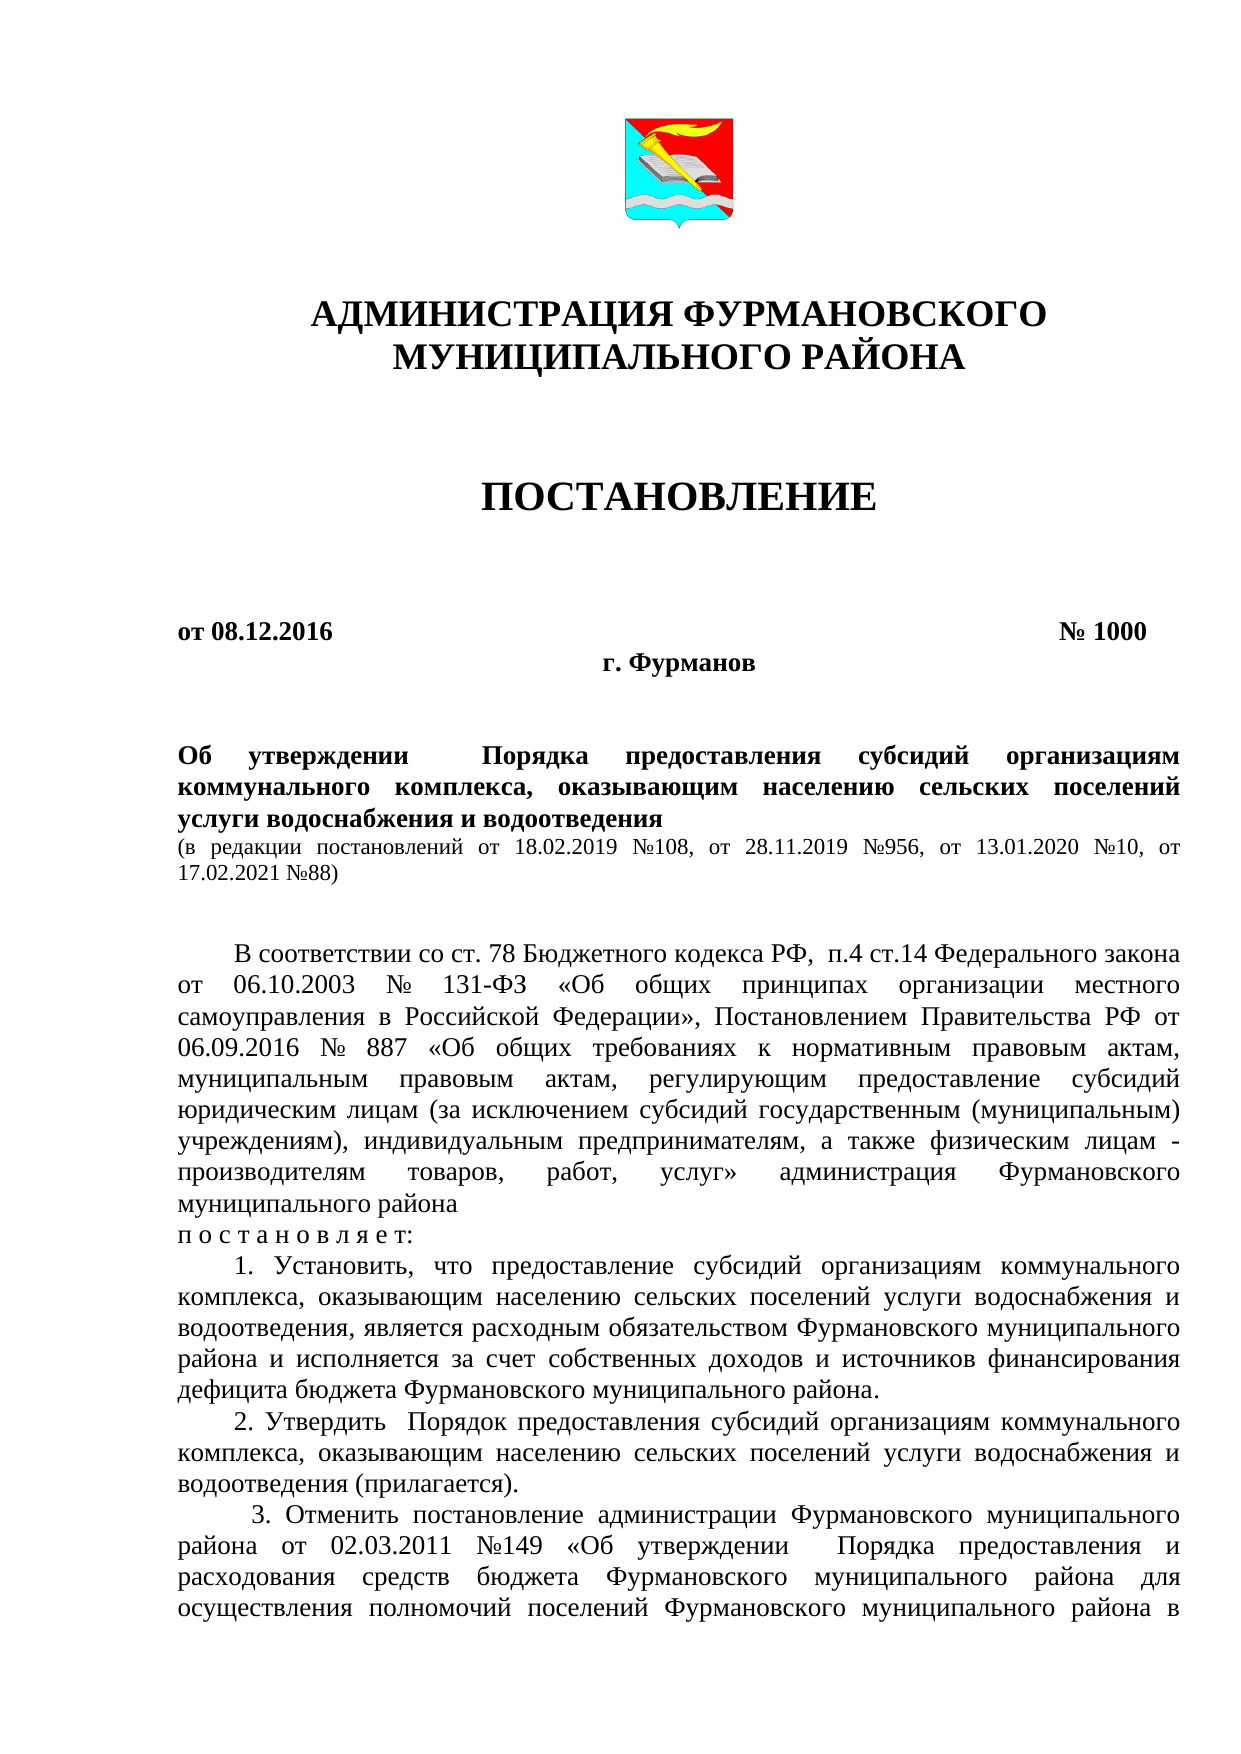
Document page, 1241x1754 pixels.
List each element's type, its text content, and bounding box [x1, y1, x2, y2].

text 1. Установить, что предоставление субсидий организациям коммунального комплекса, оказывающим населению сельских поселений услуги водоснабжения и водоотведения, является расходным обязательством Фурмановского муниципального района и исполняется за счет собственных доходов и источников финансирования дефицита бюджета Фурмановского муниципального района. [177, 1249, 1181, 1405]
text ПОСТАНОВЛЕНИЕ [177, 471, 1181, 519]
text г. Фурманов [177, 646, 1181, 677]
text от 08.12.2016 № 1000 [177, 615, 1181, 646]
subtitle В соответствии со ст. 78 Бюджетного кодекса РФ, п.4 ст.14 Федерального закона от 06.10.2003 № 131-ФЗ «Об общих принципах организации местного самоуправления в Российской Федерации», Постановлением Правительства РФ от 06.09.2016 № 887 «Об общих требованиях к нормативным правовым актам, муниципальным правовым актам, регулирующим предоставление субсидий юридическим лицам (за исключением субсидий государственным (муниципальным) учреждениям), индивидуальным предпринимателям, а также физическим лицам - производителям товаров, работ, услуг» администрация Фурмановского муниципального района [177, 937, 1181, 1218]
text АДМИНИСТРАЦИЯ ФУРМАНОВСКОГО МУНИЦИПАЛЬНОГО РАЙОНА [177, 291, 1181, 378]
text 2. Утвердить Порядок предоставления субсидий организациям коммунального комплекса, оказывающим населению сельских поселений услуги водоснабжения и водоотведения (прилагается). [177, 1405, 1181, 1498]
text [177, 1498, 1181, 1623]
text Об утверждении Порядка предоставления субсидий организациям коммунального комплекса, оказывающим населению сельских поселений услуги водоснабжения и водоотведения [177, 739, 1181, 833]
text п о с т а н о в л я е т: [177, 1218, 1181, 1249]
picture [624, 118, 734, 229]
title (в редакции постановлений от 18.02.2019 №108, от 28.11.2019 №956, от 13.01.2020 №10, от 17.02.2021 №88) [177, 833, 1181, 886]
